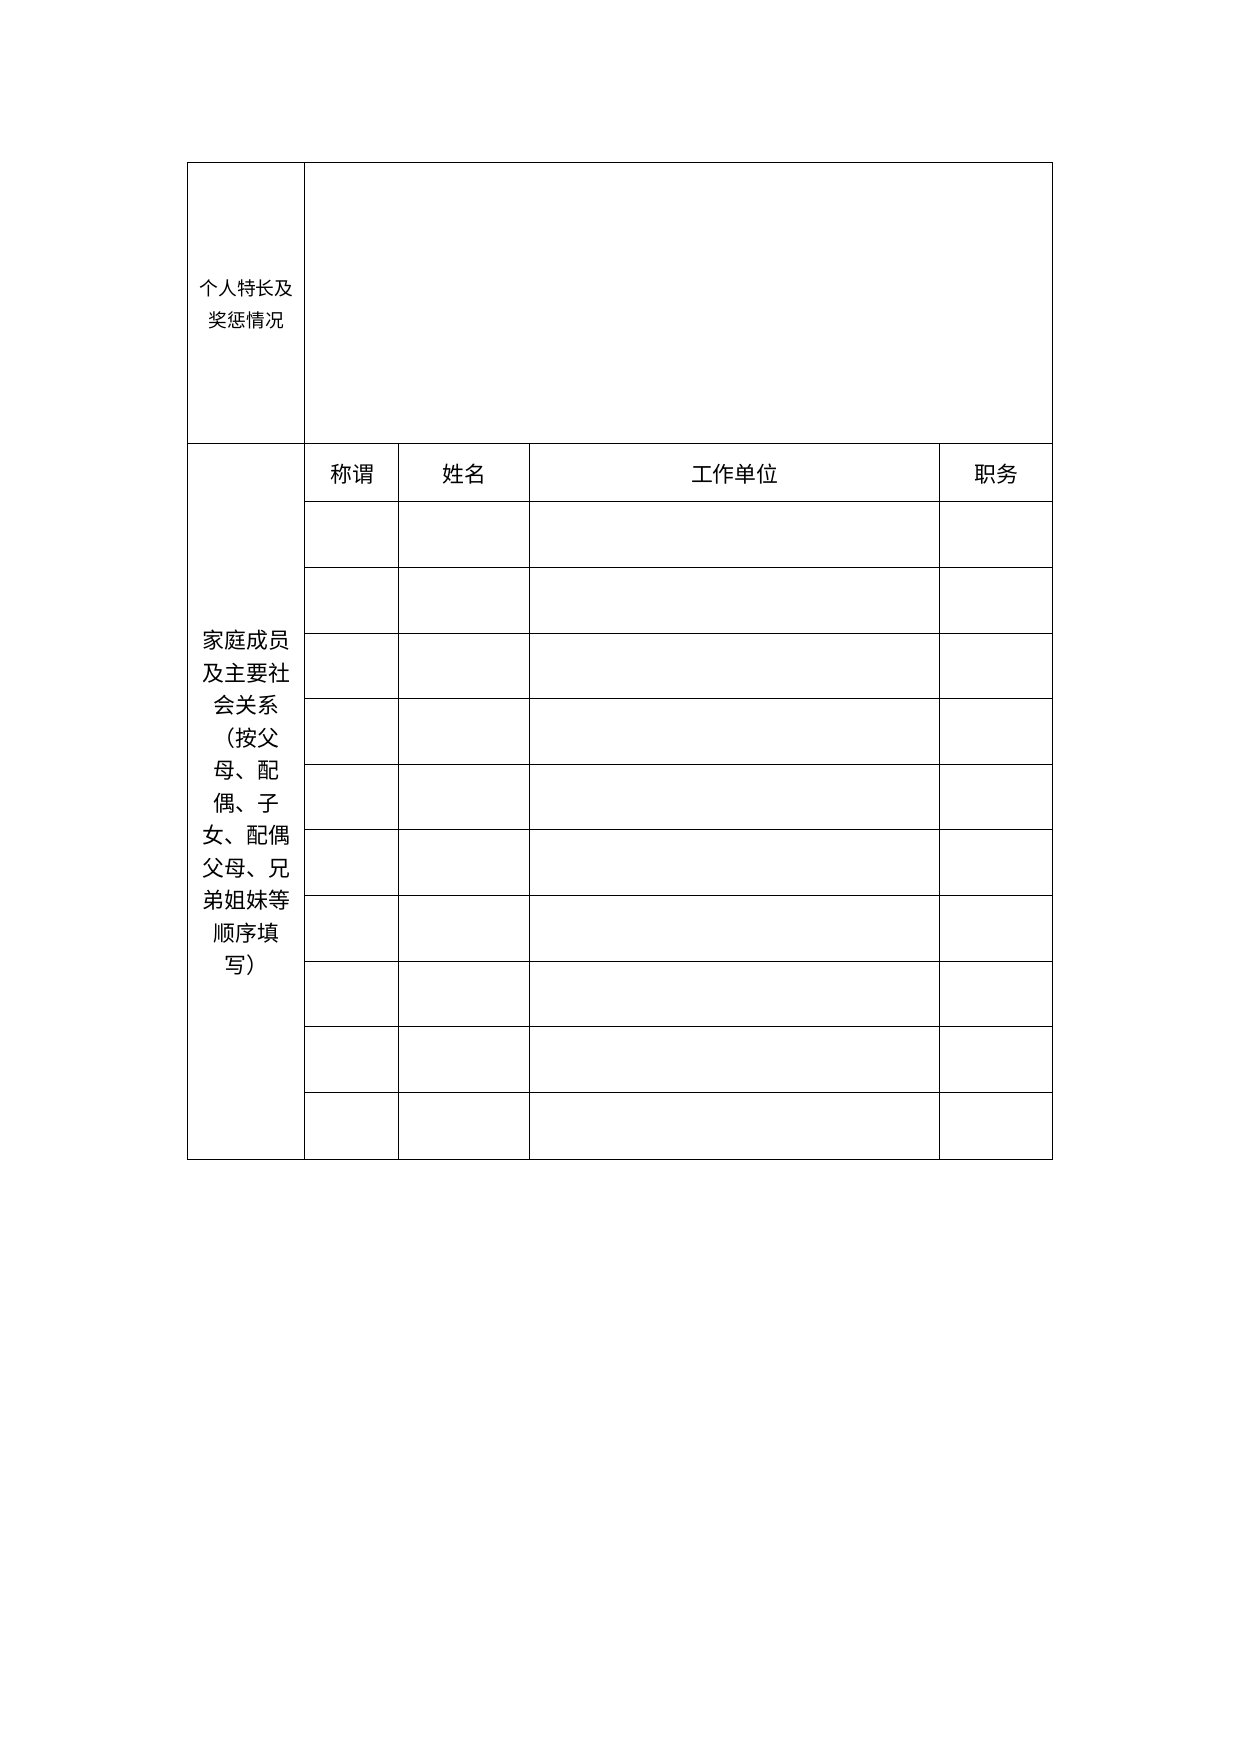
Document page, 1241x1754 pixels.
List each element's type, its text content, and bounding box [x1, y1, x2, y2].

table_cell 家庭成员及主要社会关系 （按父母、配偶、子女、配偶父母、兄弟姐妹等顺序填写） [188, 444, 304, 1159]
table_cell [305, 1027, 398, 1092]
table_cell [399, 634, 529, 698]
table_cell [399, 896, 529, 961]
table_cell [305, 962, 398, 1026]
table_cell [530, 962, 939, 1026]
table_cell [530, 699, 939, 764]
table_cell [399, 699, 529, 764]
table_cell [399, 962, 529, 1026]
table_cell [305, 502, 398, 567]
table_cell 个人特长及奖惩情况 [188, 163, 304, 443]
table_cell [530, 502, 939, 567]
table_cell [399, 830, 529, 895]
table_cell [530, 896, 939, 961]
table_cell [940, 1093, 1052, 1159]
table_cell [940, 502, 1052, 567]
table_cell [530, 1093, 939, 1159]
table_cell [305, 896, 398, 961]
table_cell [399, 502, 529, 567]
table_cell [305, 634, 398, 698]
table_cell [305, 765, 398, 829]
table_cell [305, 568, 398, 632]
table_cell [530, 568, 939, 632]
table_cell [940, 568, 1052, 632]
table_cell [530, 1027, 939, 1092]
table_cell [399, 568, 529, 632]
table_cell [399, 765, 529, 829]
table_cell 称谓 [305, 444, 398, 501]
table_cell [940, 765, 1052, 829]
table_cell [399, 1027, 529, 1092]
table_cell 姓名 [399, 444, 529, 501]
table_cell [305, 830, 398, 895]
table_cell [399, 1093, 529, 1159]
table_cell [940, 962, 1052, 1026]
table_cell [940, 634, 1052, 698]
table_cell [530, 765, 939, 829]
table_cell [530, 634, 939, 698]
table_cell [530, 830, 939, 895]
table_cell 职务 [940, 444, 1052, 501]
table_cell 工作单位 [530, 444, 939, 501]
table_cell [940, 896, 1052, 961]
table_cell [305, 163, 1052, 443]
table_cell [305, 699, 398, 764]
table_cell [940, 699, 1052, 764]
table_cell [305, 1093, 398, 1159]
table_cell [940, 830, 1052, 895]
table_cell [940, 1027, 1052, 1092]
